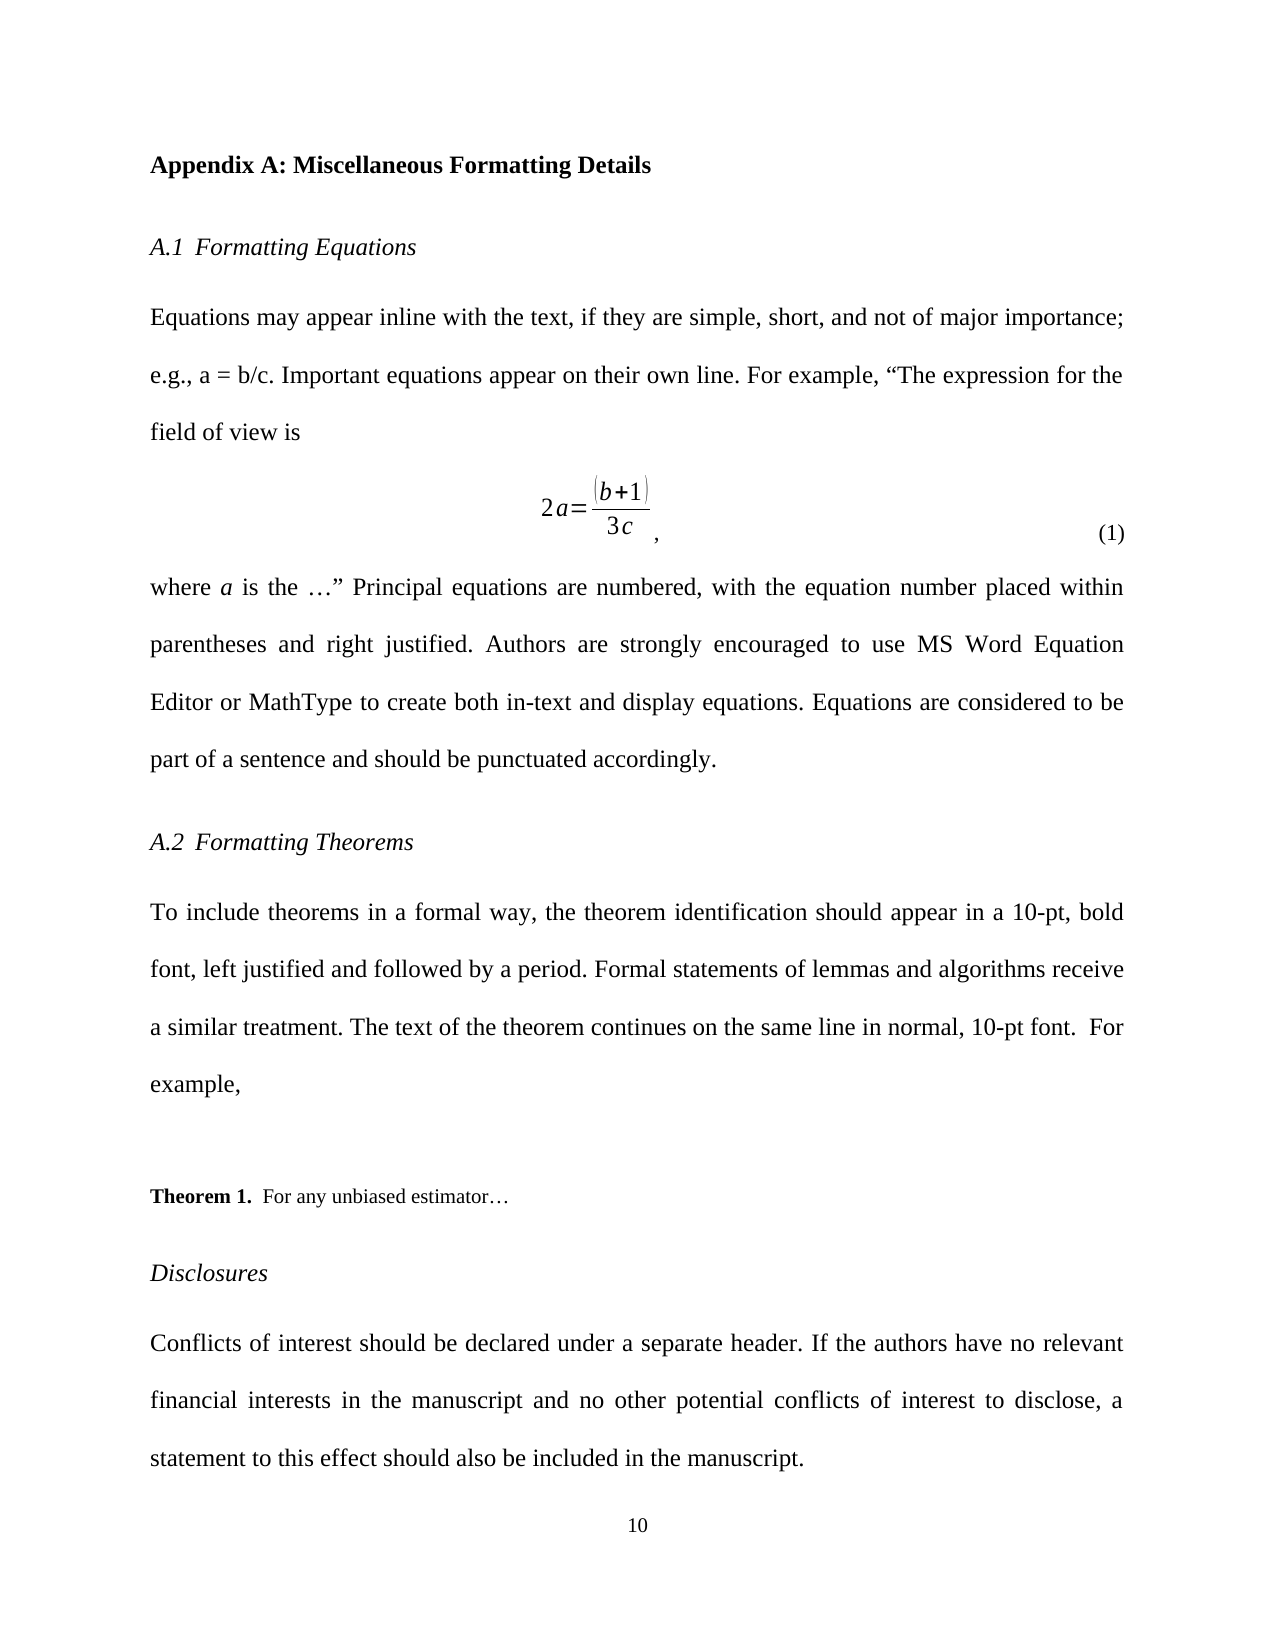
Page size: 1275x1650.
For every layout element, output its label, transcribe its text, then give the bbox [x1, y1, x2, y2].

subtitle A.1 Formatting Equations [150, 232, 1125, 261]
text Theorem 1. For any unbiased estimator… [150, 1184, 1125, 1208]
subtitle A.2 Formatting Theorems [150, 827, 1125, 856]
subtitle Disclosures [150, 1258, 1125, 1286]
text Conflicts of interest should be declared under a separate header. If the authors have no relevant financial interests in the manuscript and no other potential conflicts of interest to disclose, a statement to this effect should also be included in the manuscript. [150, 1328, 1125, 1471]
text To include theorems in a formal way, the theorem identification should appear in a 10-pt, bold font, left justified and followed by a period. Formal statements of lemmas and algorithms receive a similar treatment. The text of the theorem continues on the same line in normal, 10-pt font. For example, [150, 897, 1125, 1098]
text Equations may appear inline with the text, if they are simple, short, and not of major importance; e.g., a = b/c. Important equations appear on their own line. For example, “The expression for the field of view is [150, 302, 1125, 446]
subtitle Appendix A: Miscellaneous Formatting Details [150, 150, 1125, 179]
text , (1) [150, 475, 1125, 546]
text where a is the …” Principal equations are numbered, with the equation number placed within parentheses and right justified. Authors are strongly encouraged to use MS Word Equation Editor or MathType to create both in-text and display equations. Equations are considered to be part of a sentence and should be punctuated accordingly. [150, 572, 1125, 773]
